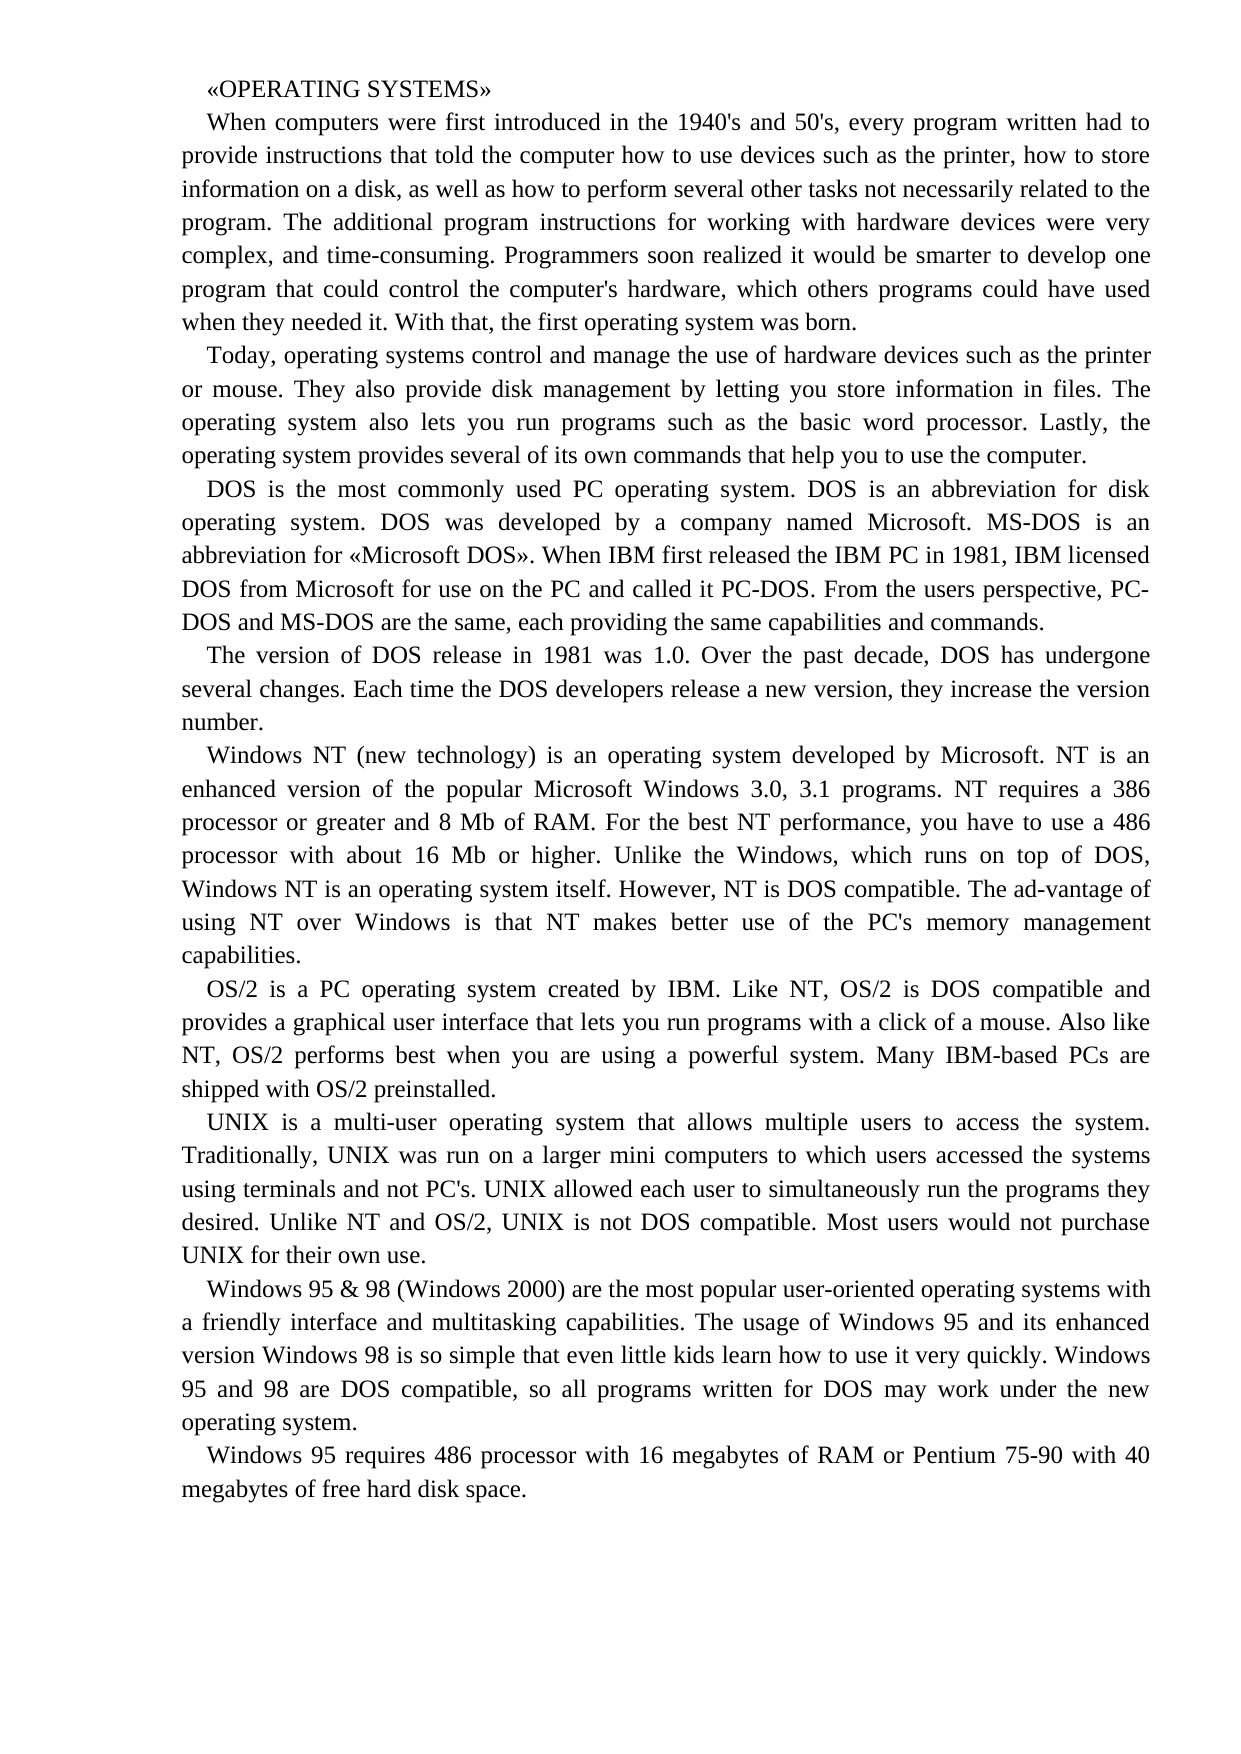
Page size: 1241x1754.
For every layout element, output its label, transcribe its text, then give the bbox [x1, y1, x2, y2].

text Windows 95 & 98 (Windows 2000) are the most popular user-oriented operating systems with a friendly interface and multitasking capabilities. The usage of Windows 95 and its enhanced version Windows 98 is so simple that even little kids learn how to use it very quickly. Windows 95 and 98 are DOS compatible, so all programs written for DOS may work under the new operating system. [181, 1274, 1152, 1436]
text The version of DOS release in 1981 was 1.0. Over the past decade, DOS has undergone several changes. Each time the DOS developers release a new version, they increase the version number. [181, 641, 1152, 736]
text Windows 95 requires 486 processor with 16 megabytes of RAM or Pentium 75-90 with 40 megabytes of free hard disk space. [181, 1441, 1152, 1503]
text OS/2 is a PC operating system created by IBM. Like NT, OS/2 is DOS compatible and provides a graphical user interface that lets you run programs with a click of a mouse. Also like NT, OS/2 performs best when you are using a powerful system. Many IBM-based PCs are shipped with OS/2 preinstalled. [181, 974, 1152, 1103]
text DOS is the most commonly used PC operating system. DOS is an abbreviation for disk operating system. DOS was developed by a company named Microsoft. MS-DOS is an abbreviation for «Microsoft DOS». When IBM first released the IBM PC in 1981, IBM licensed DOS from Microsoft for use on the PC and called it PC-DOS. From the users perspective, PC-DOS and MS-DOS are the same, each providing the same capabilities and commands. [181, 474, 1152, 636]
text Today, operating systems control and manage the use of hardware devices such as the printer or mouse. They also provide disk management by letting you store information in files. The operating system also lets you run programs such as the basic word processor. Lastly, the operating system provides several of its own commands that help you to use the computer. [181, 341, 1152, 469]
text UNIX is a multi-user operating system that allows multiple users to access the system. Traditionally, UNIX was run on a larger mini computers to which users accessed the systems using terminals and not PC's. UNIX allowed each user to simultaneously run the programs they desired. Unlike NT and OS/2, UNIX is not DOS compatible. Most users would not purchase UNIX for their own use. [181, 1107, 1152, 1269]
text When computers were first introduced in the 1940's and 50's, every program written had to provide instructions that told the computer how to use devices such as the printer, how to store information on a disk, as well as how to perform several other tasks not necessarily related to the program. The additional program instructions for working with hardware devices were very complex, and time-consuming. Programmers soon realized it would be smarter to develop one program that could control the computer's hardware, which others programs could have used when they needed it. With that, the first operating system was born. [181, 107, 1152, 336]
text Windows NT (new technology) is an operating system developed by Microsoft. NT is an enhanced version of the popular Microsoft Windows 3.0, 3.1 programs. NT requires a 386 processor or greater and 8 Mb of RAM. For the best NT performance, you have to use a 486 processor with about 16 Mb or higher. Unlike the Windows, which runs on top of DOS, Windows NT is an operating system itself. However, NT is DOS compatible. The ad-vantage of using NT over Windows is that NT makes better use of the PC's memory management capabilities. [181, 741, 1152, 969]
text «OPERATING SYSTEMS» [181, 74, 1152, 103]
